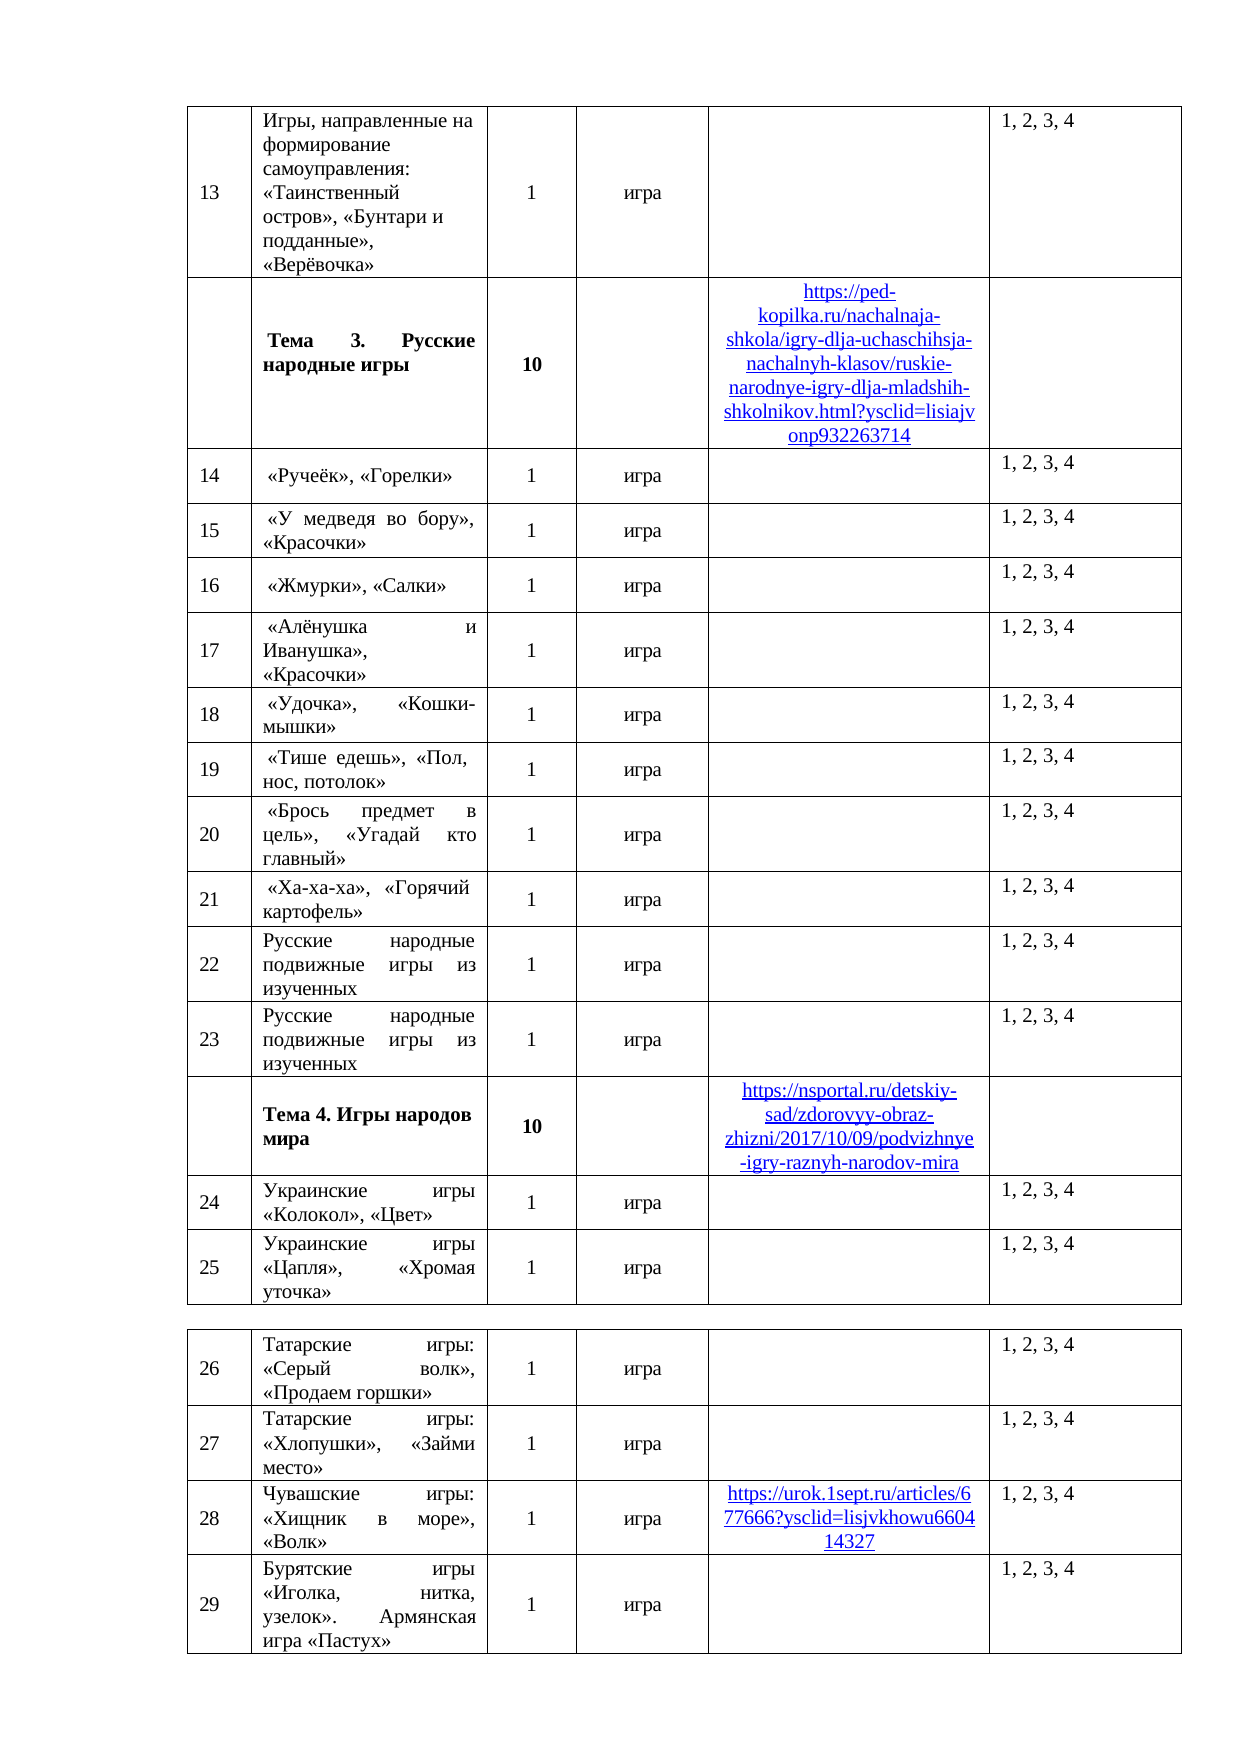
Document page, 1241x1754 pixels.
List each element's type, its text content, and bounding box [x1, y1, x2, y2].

table_cell [990, 278, 1181, 448]
table_cell [709, 558, 989, 612]
table_cell игра [577, 797, 708, 871]
table_cell 1, 2, 3, 4 [990, 743, 1181, 796]
table_cell 1, 2, 3, 4 [990, 613, 1181, 687]
table_cell [709, 1176, 989, 1229]
table_cell [709, 743, 989, 796]
table_cell 1, 2, 3, 4 [990, 558, 1181, 612]
table_cell 1, 2, 3, 4 [990, 1002, 1181, 1076]
table_cell Русские народные подвижные игры из изученных [252, 1002, 487, 1076]
table_cell 1, 2, 3, 4 [990, 1230, 1181, 1304]
table_cell [709, 613, 989, 687]
table_cell 19 [188, 743, 251, 796]
table_cell 1, 2, 3, 4 [990, 688, 1181, 742]
table_cell игра [577, 927, 708, 1001]
table_cell 17 [188, 613, 251, 687]
table_cell 24 [188, 1176, 251, 1229]
table_cell 1, 2, 3, 4 [990, 797, 1181, 871]
table_cell [709, 1555, 989, 1653]
table_cell Тема 3. Русские народные игры [252, 278, 487, 448]
table_cell 1, 2, 3, 4 [990, 1481, 1181, 1554]
table_cell 25 [188, 1230, 251, 1304]
table_cell [709, 872, 989, 926]
table_cell 23 [188, 1002, 251, 1076]
table_cell игра [577, 1406, 708, 1479]
table_cell Игры, направленные на формирование самоуправления: «Таинственный остров», «Бунтари и подданные», «Верёвочка» [252, 107, 487, 277]
table_cell https://nsportal.ru/detskiy- sad/zdorovyy-obraz- zhizni/2017/10/09/podvizhnye -igry-raznyh-narodov-mira [709, 1077, 989, 1175]
table_header 1 [488, 1330, 576, 1404]
table_cell 1 [488, 927, 576, 1001]
table_cell 13 [188, 107, 251, 277]
table_cell 1 [488, 1176, 576, 1229]
table_cell [709, 927, 989, 1001]
table_cell [709, 1002, 989, 1076]
table_cell игра [577, 743, 708, 796]
table_cell 20 [188, 797, 251, 871]
table_cell Чувашские игры: «Хищник в море», «Волк» [252, 1481, 487, 1554]
table_cell «Тише едешь», «Пол, нос, потолок» [252, 743, 487, 796]
table_cell [709, 688, 989, 742]
table_cell [709, 797, 989, 871]
table_cell игра [577, 1176, 708, 1229]
table_cell Русские народные подвижные игры из изученных [252, 927, 487, 1001]
table_cell игра [577, 107, 708, 277]
table_cell 1 [488, 1230, 576, 1304]
table_cell «Алёнушка и Иванушка», «Красочки» [252, 613, 487, 687]
table_cell 1 [488, 743, 576, 796]
table_cell «Жмурки», «Салки» [252, 558, 487, 612]
table_cell 10 [488, 1077, 576, 1175]
table_cell 1 [488, 613, 576, 687]
table_cell [709, 1230, 989, 1304]
table_cell [990, 1077, 1181, 1175]
table_cell «Ха-ха-ха», «Горячий картофель» [252, 872, 487, 926]
table_cell [709, 449, 989, 503]
table_cell 1 [488, 107, 576, 277]
table_cell [709, 1406, 989, 1479]
table_cell [709, 504, 989, 557]
table_cell 16 [188, 558, 251, 612]
table_cell 27 [188, 1406, 251, 1479]
table_cell 28 [188, 1481, 251, 1554]
table_cell 1 [488, 688, 576, 742]
table_cell 29 [188, 1555, 251, 1653]
table_cell «Удочка», «Кошки- мышки» [252, 688, 487, 742]
table_cell 14 [188, 449, 251, 503]
table_cell игра [577, 504, 708, 557]
table_header [709, 1330, 989, 1404]
table_cell 1, 2, 3, 4 [990, 107, 1181, 277]
table_header 26 [188, 1330, 251, 1404]
table_cell 22 [188, 927, 251, 1001]
table_cell 1, 2, 3, 4 [990, 927, 1181, 1001]
table_cell [188, 278, 251, 448]
table_header Татарские игры: «Серый волк», «Продаем горшки» [252, 1330, 487, 1404]
table_cell [577, 278, 708, 448]
table_cell «Брось предмет в цель», «Угадай кто главный» [252, 797, 487, 871]
table_cell 1 [488, 558, 576, 612]
table_cell 1 [488, 449, 576, 503]
table_cell [188, 1077, 251, 1175]
table_cell [709, 107, 989, 277]
table_cell 1 [488, 1002, 576, 1076]
table_cell игра [577, 872, 708, 926]
table_cell «У медведя во бору», «Красочки» [252, 504, 487, 557]
table_cell 18 [188, 688, 251, 742]
table_cell 21 [188, 872, 251, 926]
table_cell https://ped- kopilka.ru/nachalnaja- shkola/igry-dlja-uchaschihsja- nachalnyh-klasov/ruskie- narodnye-igry-dlja-mladshih- shkolnikov.html?ysclid=lisiajv onp932263714 [709, 278, 989, 448]
table_cell [577, 1077, 708, 1175]
table_header игра [577, 1330, 708, 1404]
table_cell игра [577, 558, 708, 612]
table_cell «Ручеёк», «Горелки» [252, 449, 487, 503]
table_cell 1 [488, 1555, 576, 1653]
table_header 1, 2, 3, 4 [990, 1330, 1181, 1404]
table_cell 1, 2, 3, 4 [990, 504, 1181, 557]
table_cell игра [577, 449, 708, 503]
table_cell 1, 2, 3, 4 [990, 1406, 1181, 1479]
table_cell Татарские игры: «Хлопушки», «Займи место» [252, 1406, 487, 1479]
table_cell 1 [488, 872, 576, 926]
table_cell Украинские игры «Цапля», «Хромая уточка» [252, 1230, 487, 1304]
table_cell 1, 2, 3, 4 [990, 1176, 1181, 1229]
table_cell игра [577, 613, 708, 687]
table_cell игра [577, 1230, 708, 1304]
table_cell игра [577, 1481, 708, 1554]
table_cell 1 [488, 1481, 576, 1554]
table_cell игра [577, 1555, 708, 1653]
table_cell Украинские игры «Колокол», «Цвет» [252, 1176, 487, 1229]
table_cell 1 [488, 797, 576, 871]
table_cell 1 [488, 504, 576, 557]
table_cell https://urok.1sept.ru/articles/6 77666?ysclid=lisjvkhowu6604 14327 [709, 1481, 989, 1554]
table_cell игра [577, 1002, 708, 1076]
table_cell Бурятские игры «Иголка, нитка, узелок». Армянская игра «Пастух» [252, 1555, 487, 1653]
table_cell 15 [188, 504, 251, 557]
table_cell 1, 2, 3, 4 [990, 1555, 1181, 1653]
table_cell Тема 4. Игры народов мира [252, 1077, 487, 1175]
table_cell 1, 2, 3, 4 [990, 449, 1181, 503]
table_cell 1, 2, 3, 4 [990, 872, 1181, 926]
table_cell игра [577, 688, 708, 742]
table_cell 1 [488, 1406, 576, 1479]
table_cell 10 [488, 278, 576, 448]
